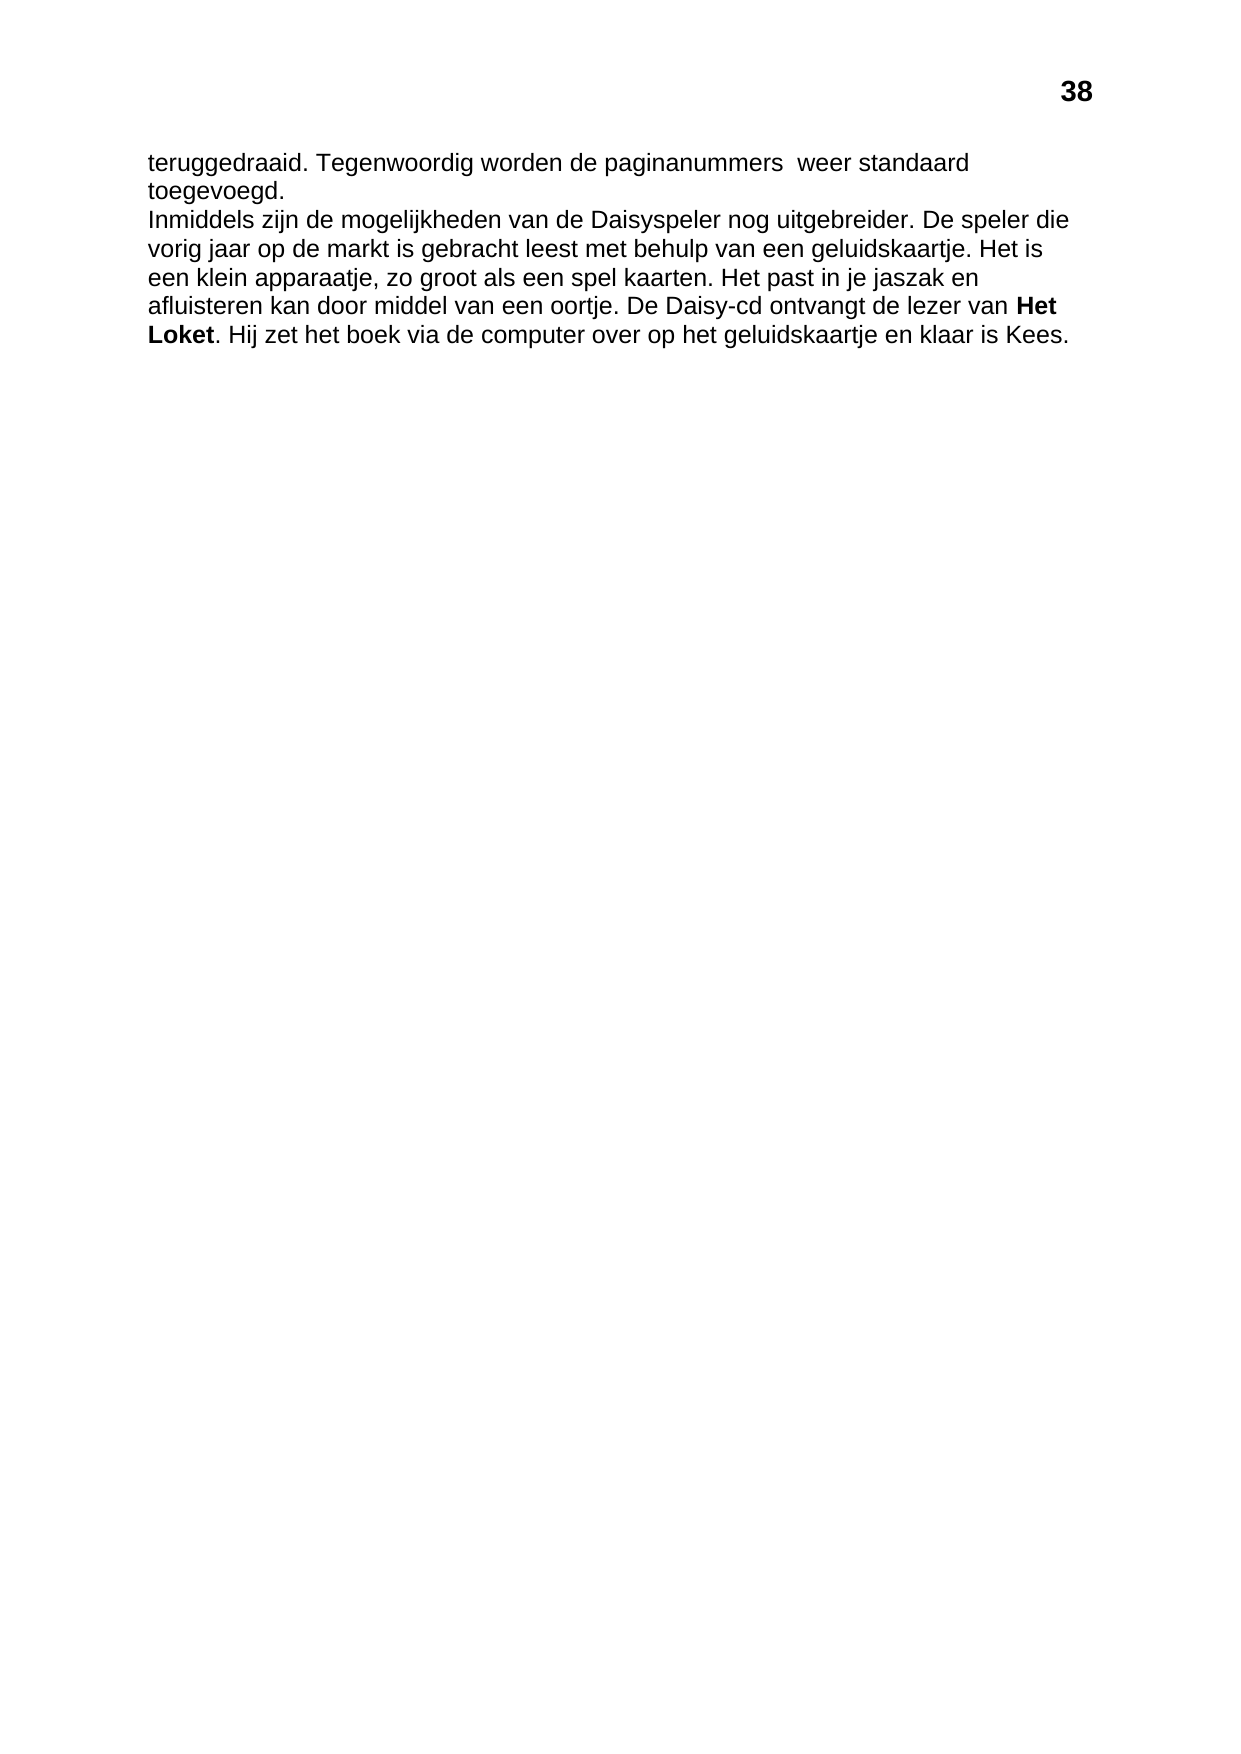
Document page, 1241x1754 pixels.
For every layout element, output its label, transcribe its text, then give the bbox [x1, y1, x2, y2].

text Inmiddels zijn de mogelijkheden van de Daisyspeler nog uitgebreider. De speler die vorig jaar op de markt is gebracht leest met behulp van een geluidskaartje. Het is een klein apparaatje, zo groot als een spel kaarten. Het past in je jaszak en afluisteren kan door middel van een oortje. De Daisy-cd ontvangt de lezer van Het Loket. Hij zet het boek via de computer over op het geluidskaartje en klaar is Kees. [148, 205, 1093, 349]
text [148, 148, 1093, 205]
